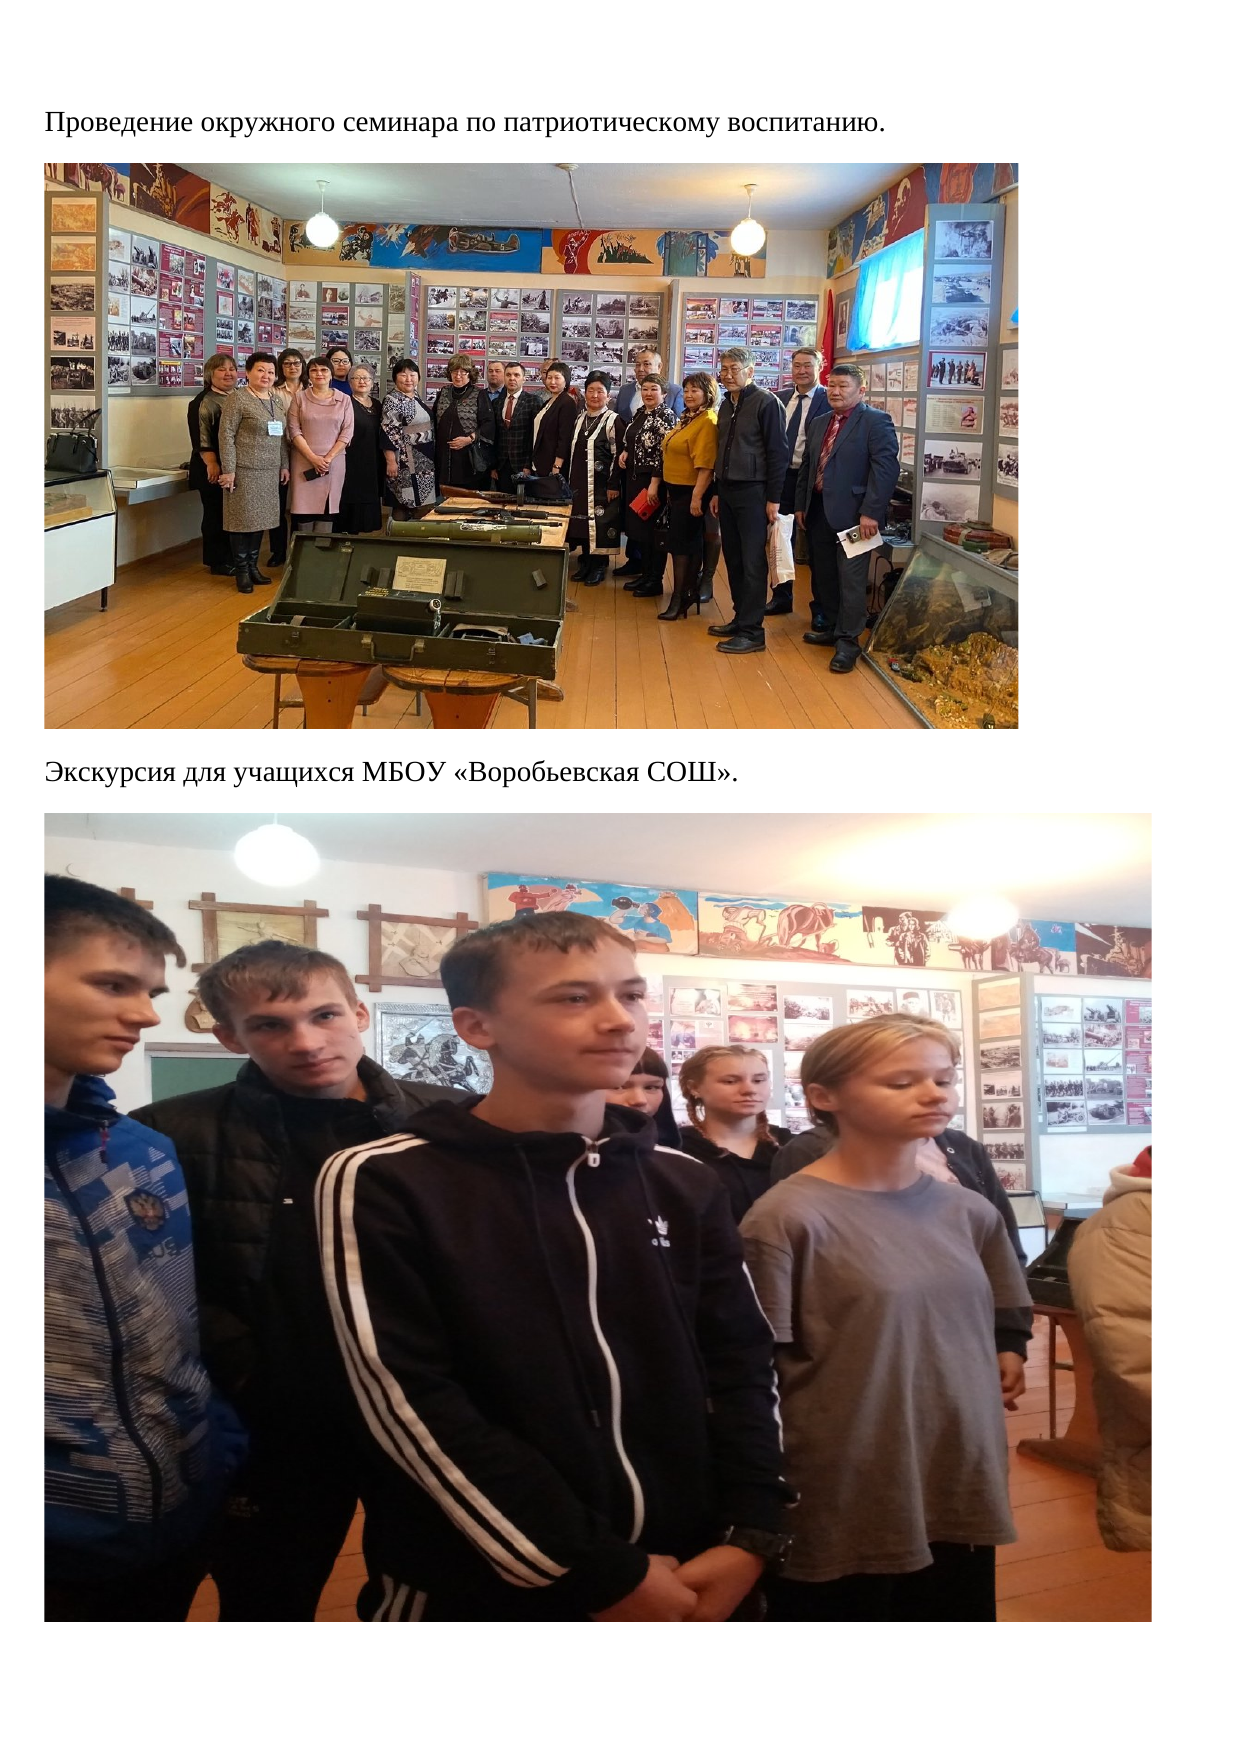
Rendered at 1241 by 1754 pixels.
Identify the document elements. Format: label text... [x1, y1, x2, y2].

text Экскурсия для учащихся МБОУ «Воробьевская СОШ». [44, 754, 1152, 788]
picture [44, 813, 1152, 1622]
text Проведение окружного семинара по патриотическому воспитанию. [44, 104, 1152, 137]
picture [44, 163, 1019, 729]
